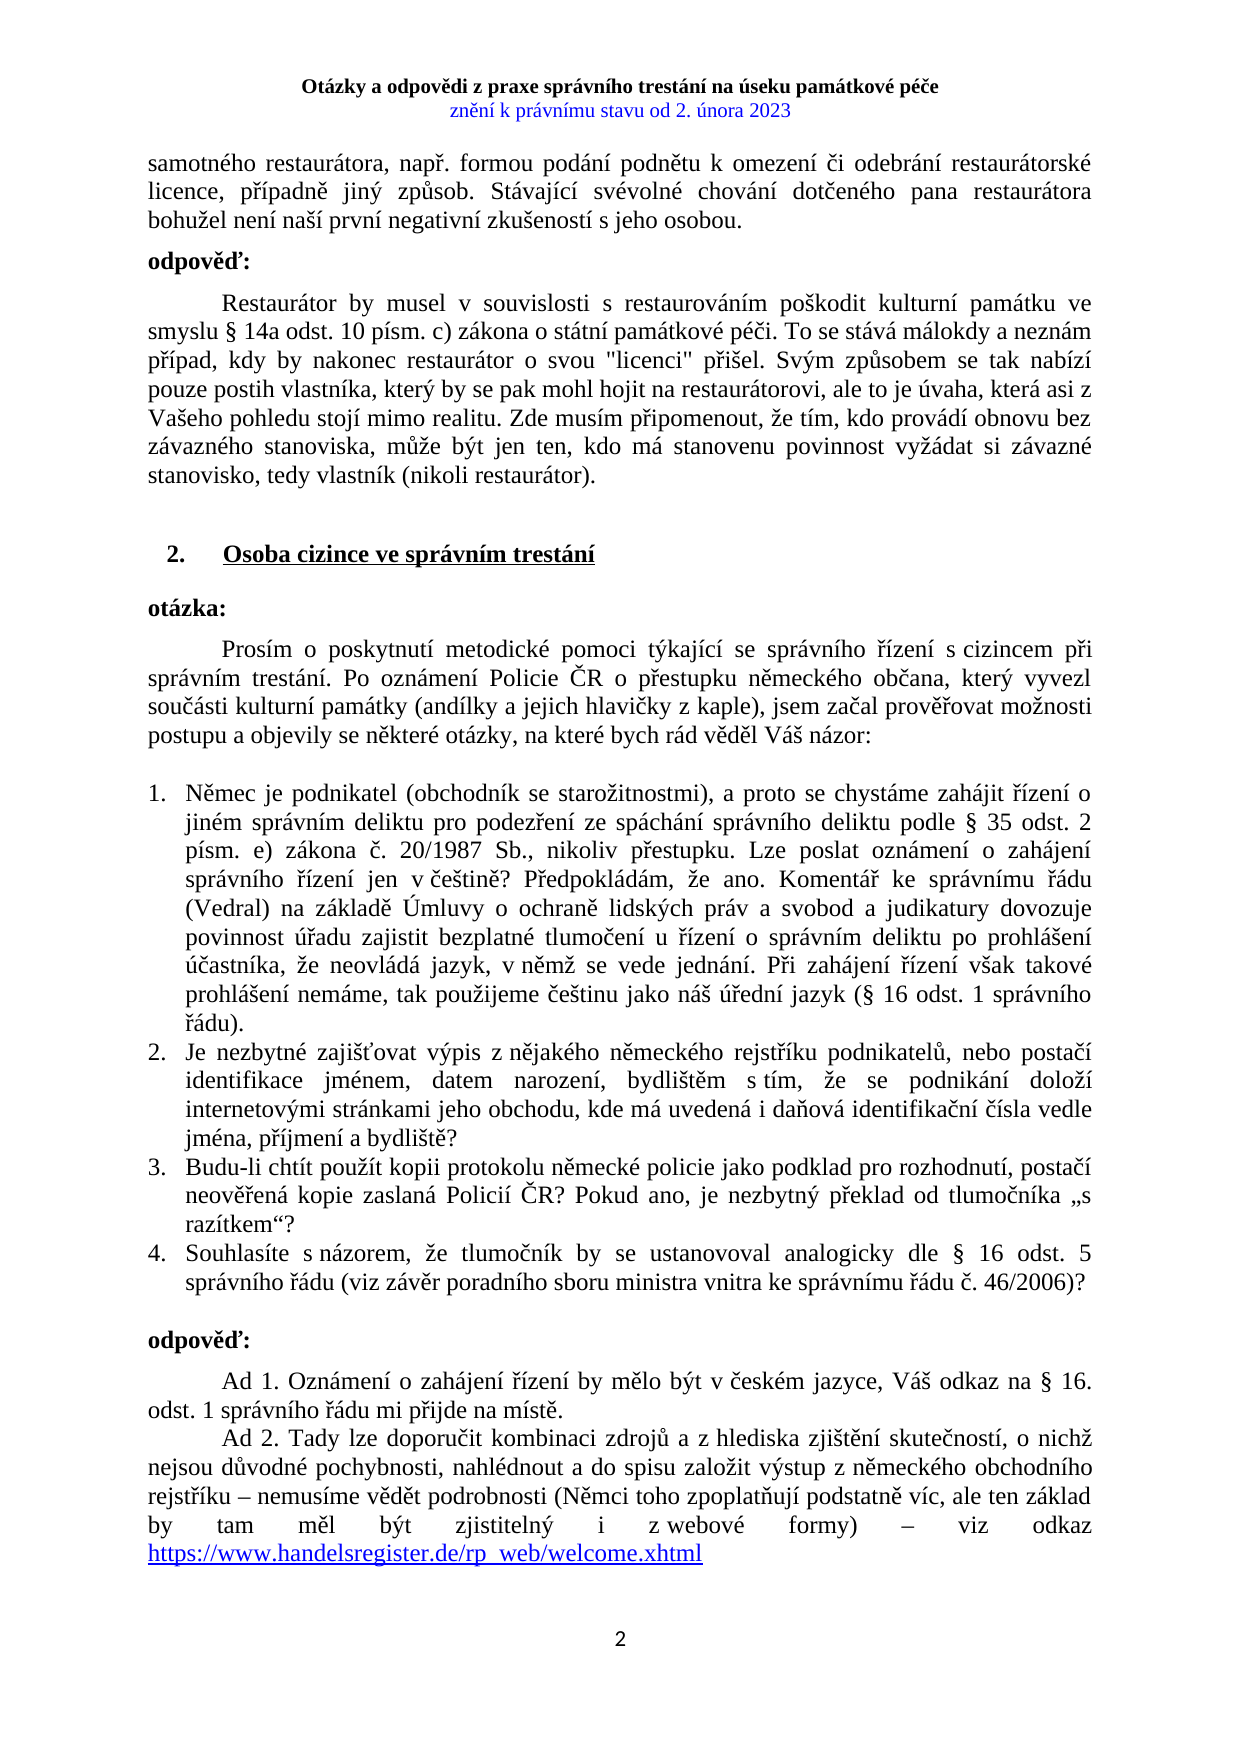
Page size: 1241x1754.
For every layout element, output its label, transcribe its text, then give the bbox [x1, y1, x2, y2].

text odpověď: [148, 1325, 1093, 1353]
subtitle Osoba cizince ve správním trestání [185, 539, 1093, 568]
text Prosím o poskytnutí metodické pomoci týkající se správního řízení s cizincem při správním trestání. Po oznámení Policie ČR o přestupku německého občana, který vyvezl součásti kulturní památky (andílky a jejich hlavičky z kaple), jsem začal prověřovat možnosti postupu a objevily se některé otázky, na které bych rád věděl Váš názor: [148, 634, 1093, 749]
list Souhlasíte s názorem, že tlumočník by se ustanovoval analogicky dle § 16 odst. 5 správního řádu (viz závěr poradního sboru ministra vnitra ke správnímu řádu č. 46/2006)? [148, 1238, 1093, 1296]
list Němec je podnikatel (obchodník se starožitnostmi), a proto se chystáme zahájit řízení o jiném správním deliktu pro podezření ze spáchání správního deliktu podle § 35 odst. 2 písm. e) zákona č. 20/1987 Sb., nikoliv přestupku. Lze poslat oznámení o zahájení správního řízení jen v češtině? Předpokládám, že ano. Komentář ke správnímu řádu (Vedral) na základě Úmluvy o ochraně lidských práv a svobod a judikatury dovozuje povinnost úřadu zajistit bezplatné tlumočení u řízení o správním deliktu po prohlášení účastníka, že neovládá jazyk, v němž se vede jednání. Při zahájení řízení však takové prohlášení nemáme, tak použijeme češtinu jako náš úřední jazyk (§ 16 odst. 1 správního řádu). [148, 778, 1093, 1037]
text Ad 2. Tady lze doporučit kombinaci zdrojů a z hlediska zjištění skutečností, o nichž nejsou důvodné pochybnosti, nahlédnout a do spisu založit výstup z německého obchodního rejstříku – nemusíme vědět podrobnosti (Němci toho zpoplatňují podstatně víc, ale ten základ by tam měl být zjistitelný i z webové formy) – viz odkaz https://www.handelsregister.de/rp_web/welcome.xhtml [148, 1423, 1093, 1567]
text Restaurátor by musel v souvislosti s restaurováním poškodit kulturní památku ve smyslu § 14a odst. 10 písm. c) zákona o státní památkové péči. To se stává málokdy a neznám případ, kdy by nakonec restaurátor o svou "licenci" přišel. Svým způsobem se tak nabízí pouze postih vlastníka, který by se pak mohl hojit na restaurátorovi, ale to je úvaha, která asi z Vašeho pohledu stojí mimo realitu. Zde musím připomenout, že tím, kdo provádí obnovu bez závazného stanoviska, může být jen ten, kdo má stanovenu povinnost vyžádat si závazné stanovisko, tedy vlastník (nikoli restaurátor). [148, 288, 1093, 489]
text otázka: [148, 593, 1093, 621]
list Budu-li chtít použít kopii protokolu německé policie jako podklad pro rozhodnutí, postačí neověřená kopie zaslaná Policií ČR? Pokud ano, je nezbytný překlad od tlumočníka „s razítkem“? [148, 1152, 1093, 1238]
text odpověď: [148, 246, 1093, 275]
text Ad 1. Oznámení o zahájení řízení by mělo být v českém jazyce, Váš odkaz na § 16. odst. 1 správního řádu mi přijde na místě. [148, 1366, 1093, 1423]
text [148, 148, 1093, 234]
list Je nezbytné zajišťovat výpis z nějakého německého rejstříku podnikatelů, nebo postačí identifikace jménem, datem narození, bydlištěm s tím, že se podnikání doloží internetovými stránkami jeho obchodu, kde má uvedená i daňová identifikační čísla vedle jména, příjmení a bydliště? [148, 1037, 1093, 1152]
